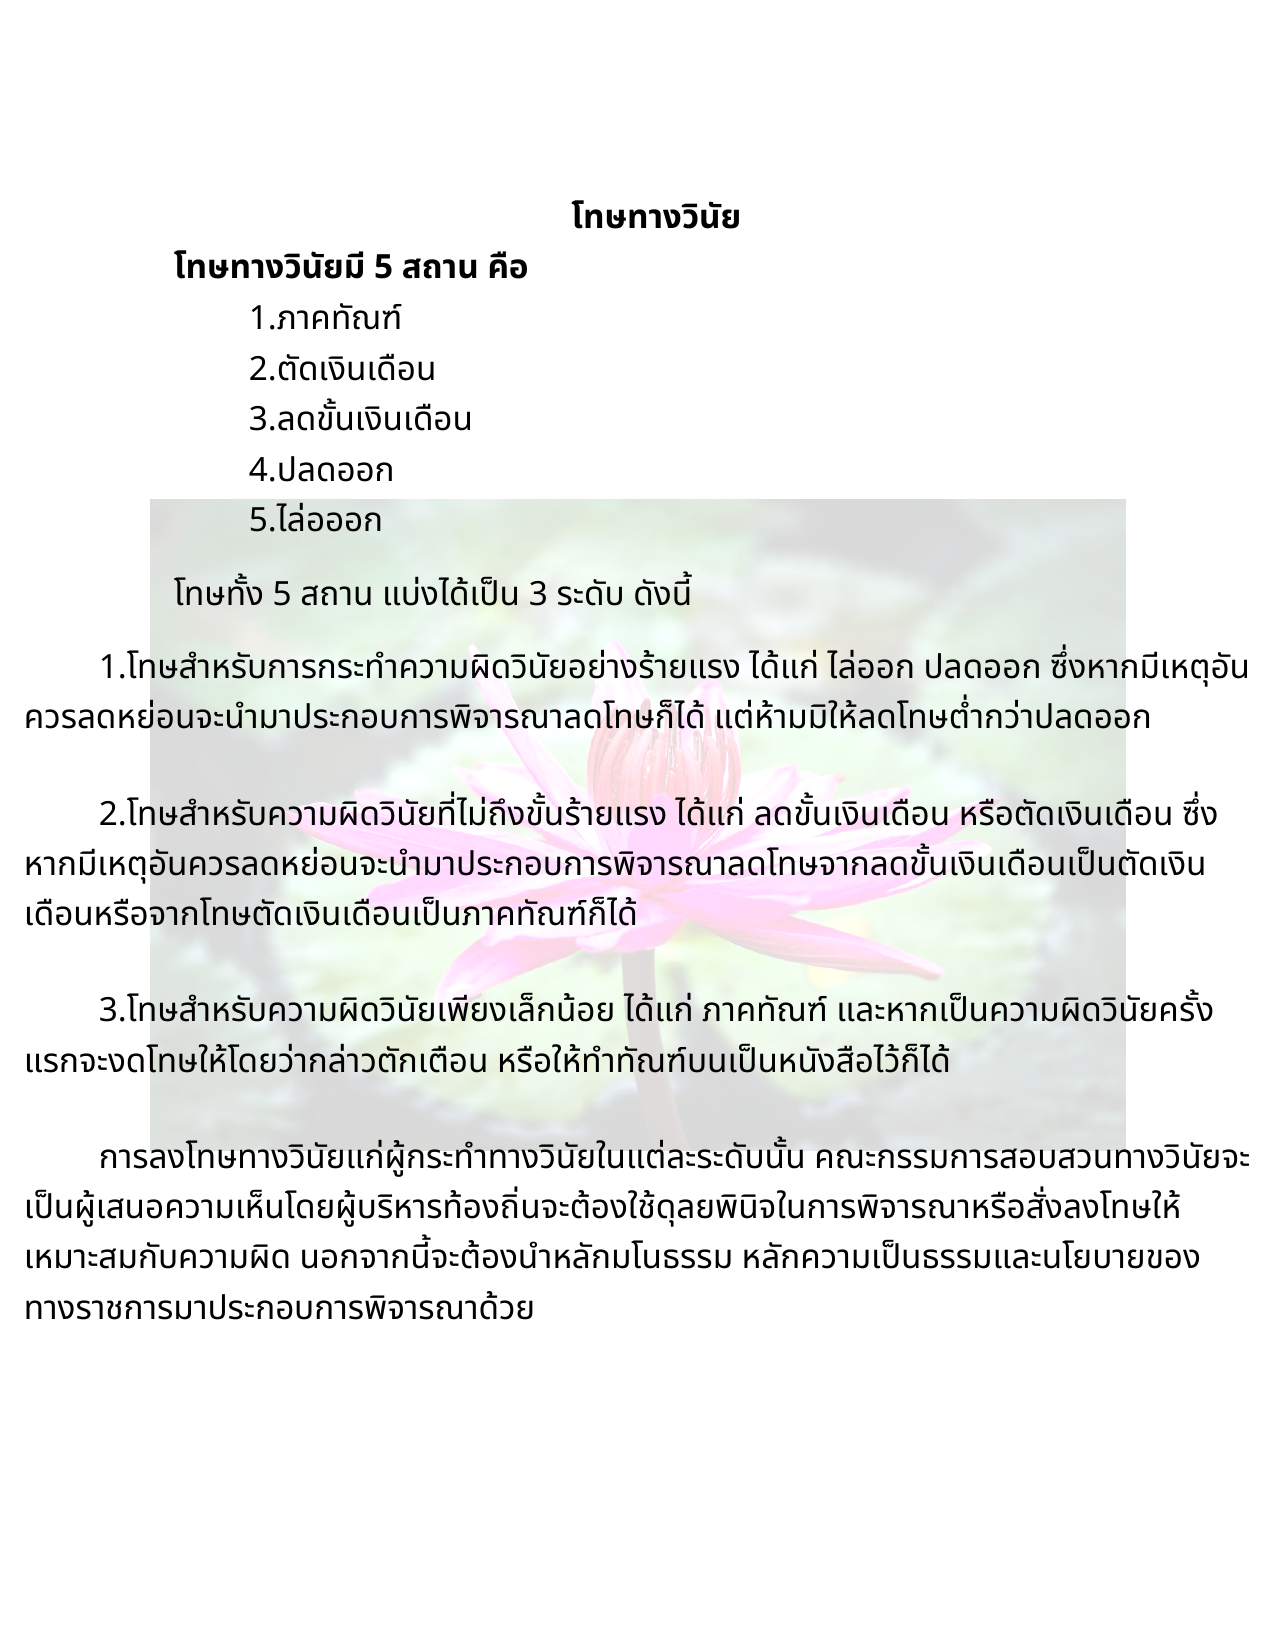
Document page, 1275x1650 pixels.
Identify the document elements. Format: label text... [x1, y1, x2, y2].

text โทษทั้ง 5 สถาน แบ่งได้เป็น 3 ระดับ ดังนี้ [24, 569, 1251, 620]
text 1.โทษสำหรับการกระทำความผิดวินัยอย่างร้ายแรง ได้แก่ ไล่ออก ปลดออก ซึ่งหากมีเหตุอันควรลดหย่อนจะนำมาประกอบการพิจารณาลดโทษก็ได้ แต่ห้ามมิให้ลดโทษต่ำกว่าปลดออก [24, 643, 1251, 744]
text 3.โทษสำหรับความผิดวินัยเพียงเล็กน้อย ได้แก่ ภาคทัณฑ์ และหากเป็นความผิดวินัยครั้งแรกจะงดโทษให้โดยว่ากล่าวตักเตือน หรือให้ทำทัณฑ์บนเป็นหนังสือไว้ก็ได้ [24, 986, 1251, 1087]
text การลงโทษทางวินัยแก่ผู้กระทำทางวินัยในแต่ละระดับนั้น คณะกรรมการสอบสวนทางวินัยจะเป็นผู้เสนอความเห็นโดยผู้บริหารท้องถิ่นจะต้องใช้ดุลยพินิจในการพิจารณาหรือสั่งลงโทษให้เหมาะสมกับความผิด นอกจากนี้จะต้องนำหลักมโนธรรม หลักความเป็นธรรมและนโยบายของทางราชการมาประกอบการพิจารณาด้วย [24, 1133, 1251, 1334]
text โทษทางวินัยมี 5 สถาน คือ [24, 243, 1251, 294]
text 1.ภาคทัณฑ์ [24, 294, 1251, 344]
text 2.โทษสำหรับความผิดวินัยที่ไม่ถึงขั้นร้ายแรง ได้แก่ ลดขั้นเงินเดือน หรือตัดเงินเดือน ซึ่งหากมีเหตุอันควรลดหย่อนจะนำมาประกอบการพิจารณาลดโทษจากลดขั้นเงินเดือนเป็นตัดเงินเดือนหรือจากโทษตัดเงินเดือนเป็นภาคทัณฑ์ก็ได้ [24, 789, 1251, 941]
text โทษทางวินัย [24, 193, 1251, 243]
text 4.ปลดออก [24, 446, 1251, 496]
text 3.ลดขั้นเงินเดือน [24, 395, 1251, 446]
text 2.ตัดเงินเดือน [24, 344, 1251, 395]
text 5.ไล่อออก [24, 496, 1251, 547]
